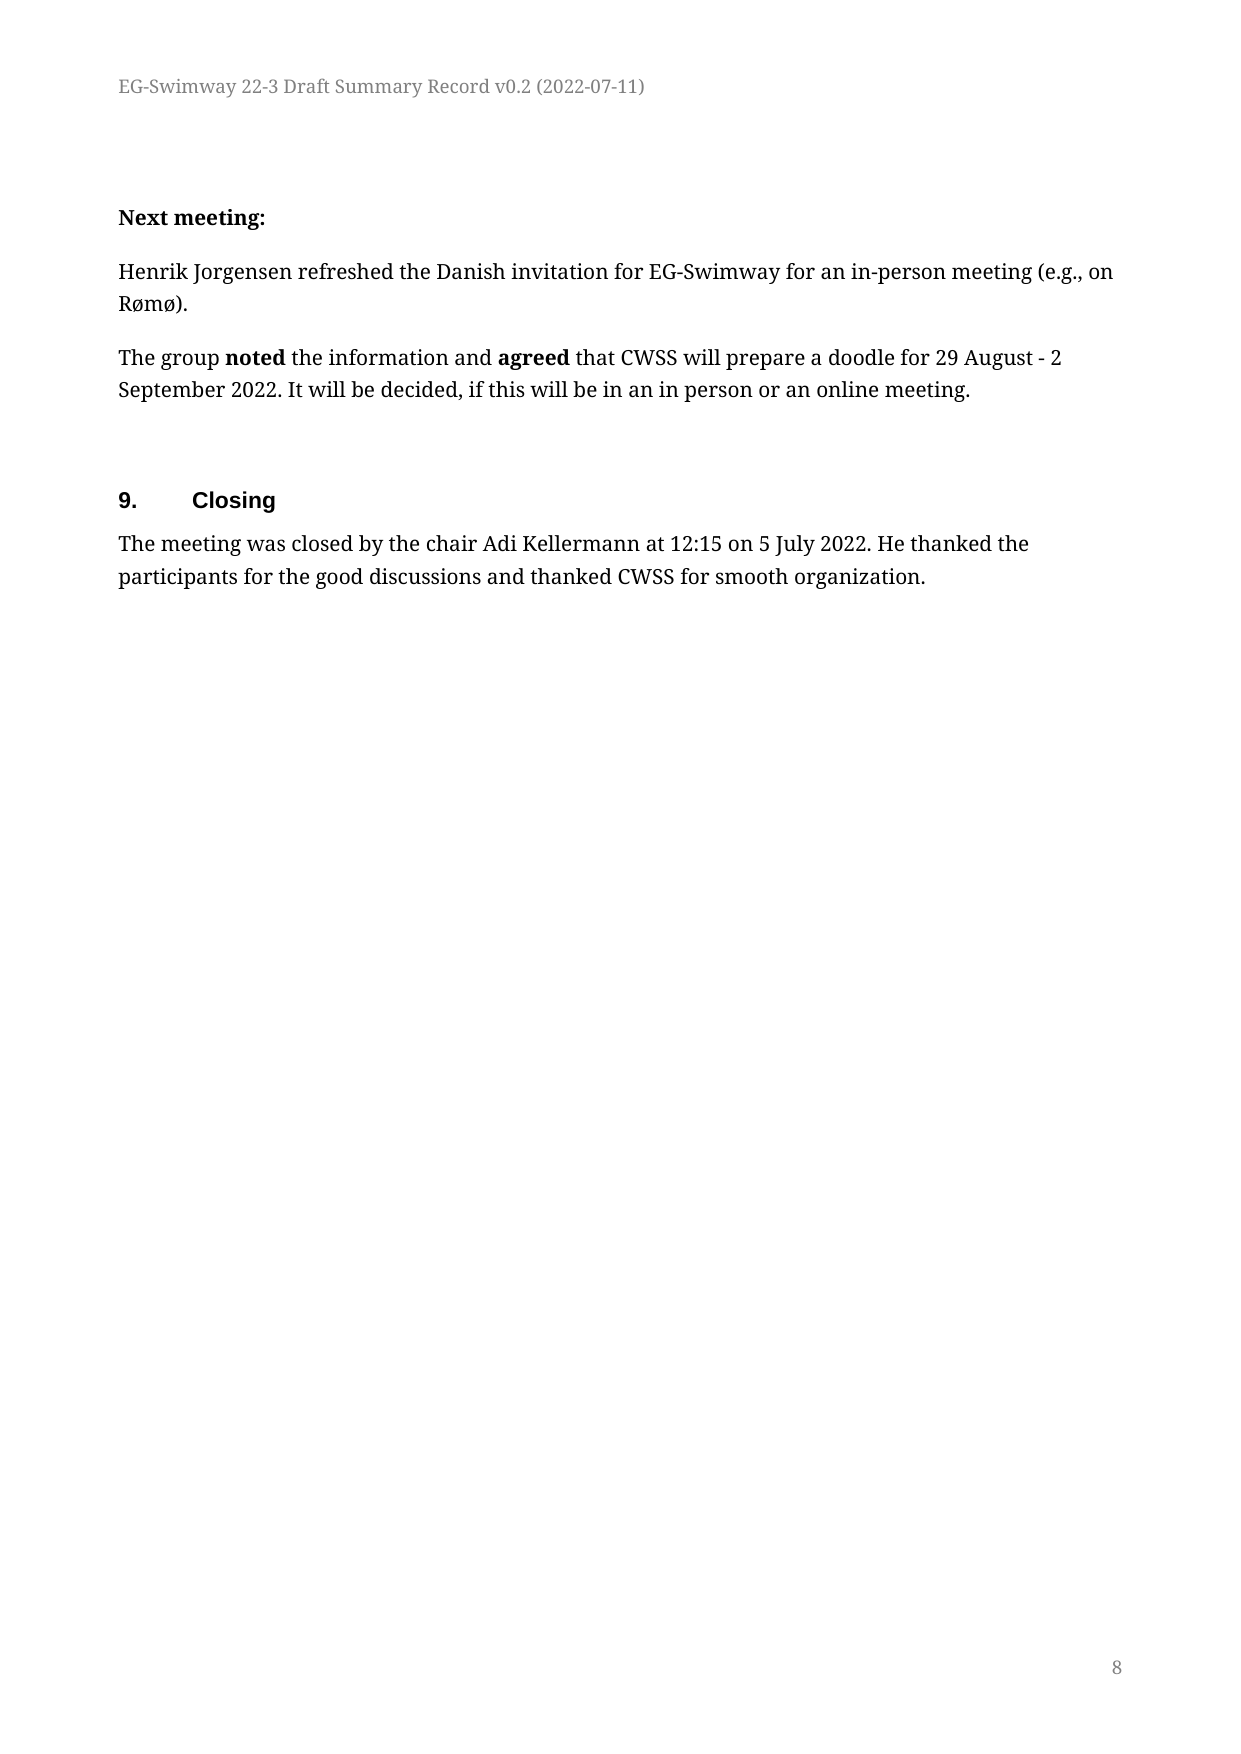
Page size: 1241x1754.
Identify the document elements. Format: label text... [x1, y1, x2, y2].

text Henrik Jorgensen refreshed the Danish invitation for EG-Swimway for an in-person meeting (e.g., on Rømø). [118, 257, 1122, 318]
text Next meeting: [118, 203, 1122, 232]
text The meeting was closed by the chair Adi Kellermann at 12:15 on 5 July 2022. He thanked the participants for the good discussions and thanked CWSS for smooth organization. [118, 529, 1122, 590]
subtitle Closing [118, 487, 1122, 513]
text The group noted the information and agreed that CWSS will prepare a doodle for 29 August - 2 September 2022. It will be decided, if this will be in an in person or an online meeting. [118, 343, 1122, 404]
